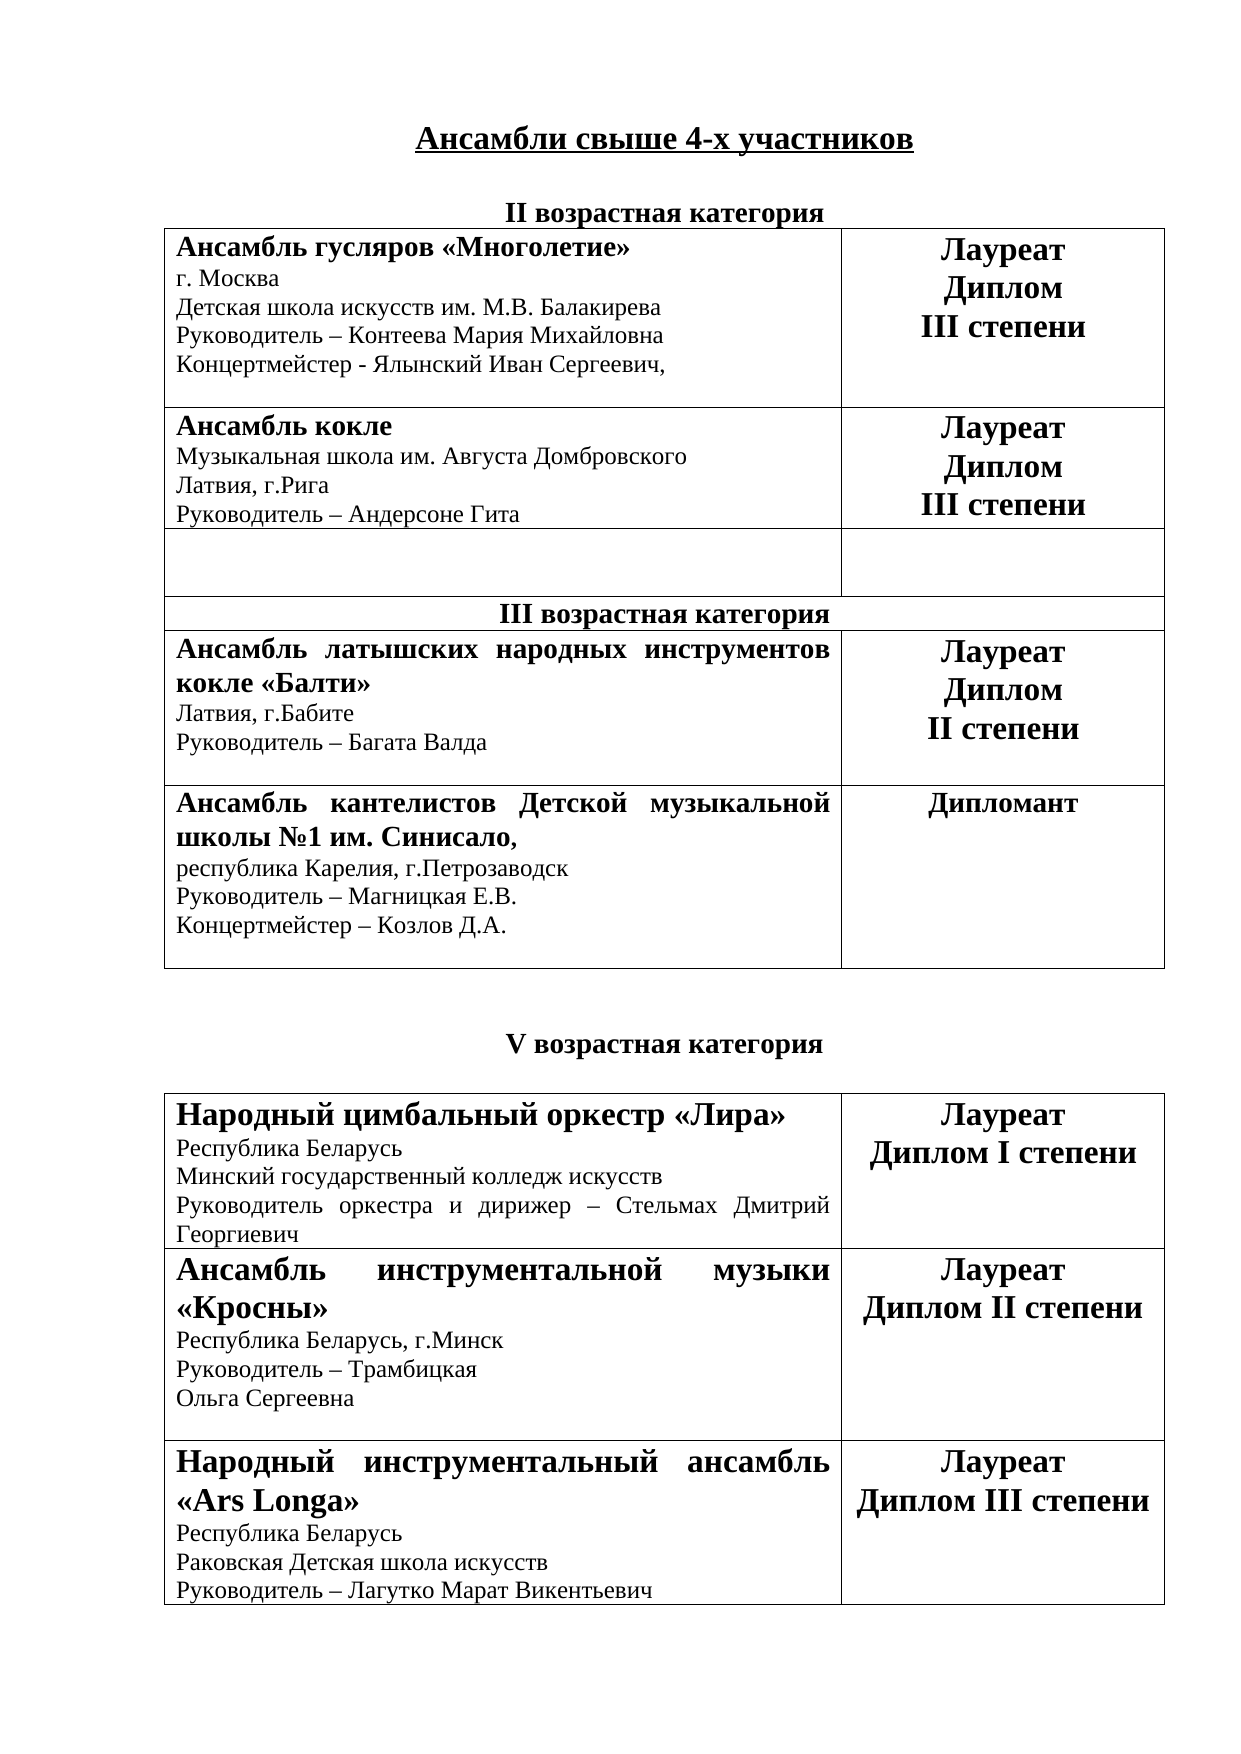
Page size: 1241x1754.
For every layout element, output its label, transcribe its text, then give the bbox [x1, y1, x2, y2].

table_cell III возрастная категория [165, 597, 1164, 630]
table_cell [165, 529, 841, 596]
table_cell [842, 529, 1164, 596]
text V возрастная категория [177, 1026, 1152, 1060]
table_header Ансамбль гусляров «Многолетие» г. Москва Детская школа искусств им. М.В. Балакирева Руководитель – Контеева Мария Михайловна Концертмейстер - Ялынский Иван Сергеевич, [165, 229, 841, 407]
text II возрастная категория [177, 195, 1152, 228]
table_cell Лауреат Диплом II степени [842, 1249, 1164, 1440]
table_cell Ансамбль кокле Музыкальная школа им. Августа Домбровского Латвия, г.Рига Руководитель – Андерсоне Гита [165, 408, 841, 527]
table_cell Ансамбль инструментальной музыки «Кросны» Республика Беларусь, г.Минск Руководитель – Трамбицкая Ольга Сергеевна [165, 1249, 841, 1440]
table_cell Лауреат Диплом III степени [842, 1441, 1164, 1604]
table_header Народный цимбальный оркестр «Лира» Республика Беларусь Минский государственный колледж искусств Руководитель оркестра и дирижер – Стельмах Дмитрий Георгиевич [165, 1094, 841, 1248]
table_cell Лауреат Диплом III степени [842, 408, 1164, 527]
table_cell Народный инструментальный ансамбль «Ars Longa» Республика Беларусь Раковская Детская школа искусств Руководитель – Лагутко Марат Викентьевич [165, 1441, 841, 1604]
table_cell Лауреат Диплом II степени [842, 631, 1164, 784]
table_header Лауреат Диплом I степени [842, 1094, 1164, 1248]
table_cell Дипломант [842, 786, 1164, 968]
table_cell Ансамбль кантелистов Детской музыкальной школы №1 им. Синисало, республика Карелия, г.Петрозаводск Руководитель – Магницкая Е.В. Концертмейстер – Козлов Д.А. [165, 786, 841, 968]
table_cell Ансамбль латышских народных инструментов кокле «Балти» Латвия, г.Бабите Руководитель – Багата Валда [165, 631, 841, 784]
table_header Лауреат Диплом III степени [842, 229, 1164, 407]
text Ансамбли свыше 4-х участников [177, 118, 1152, 156]
